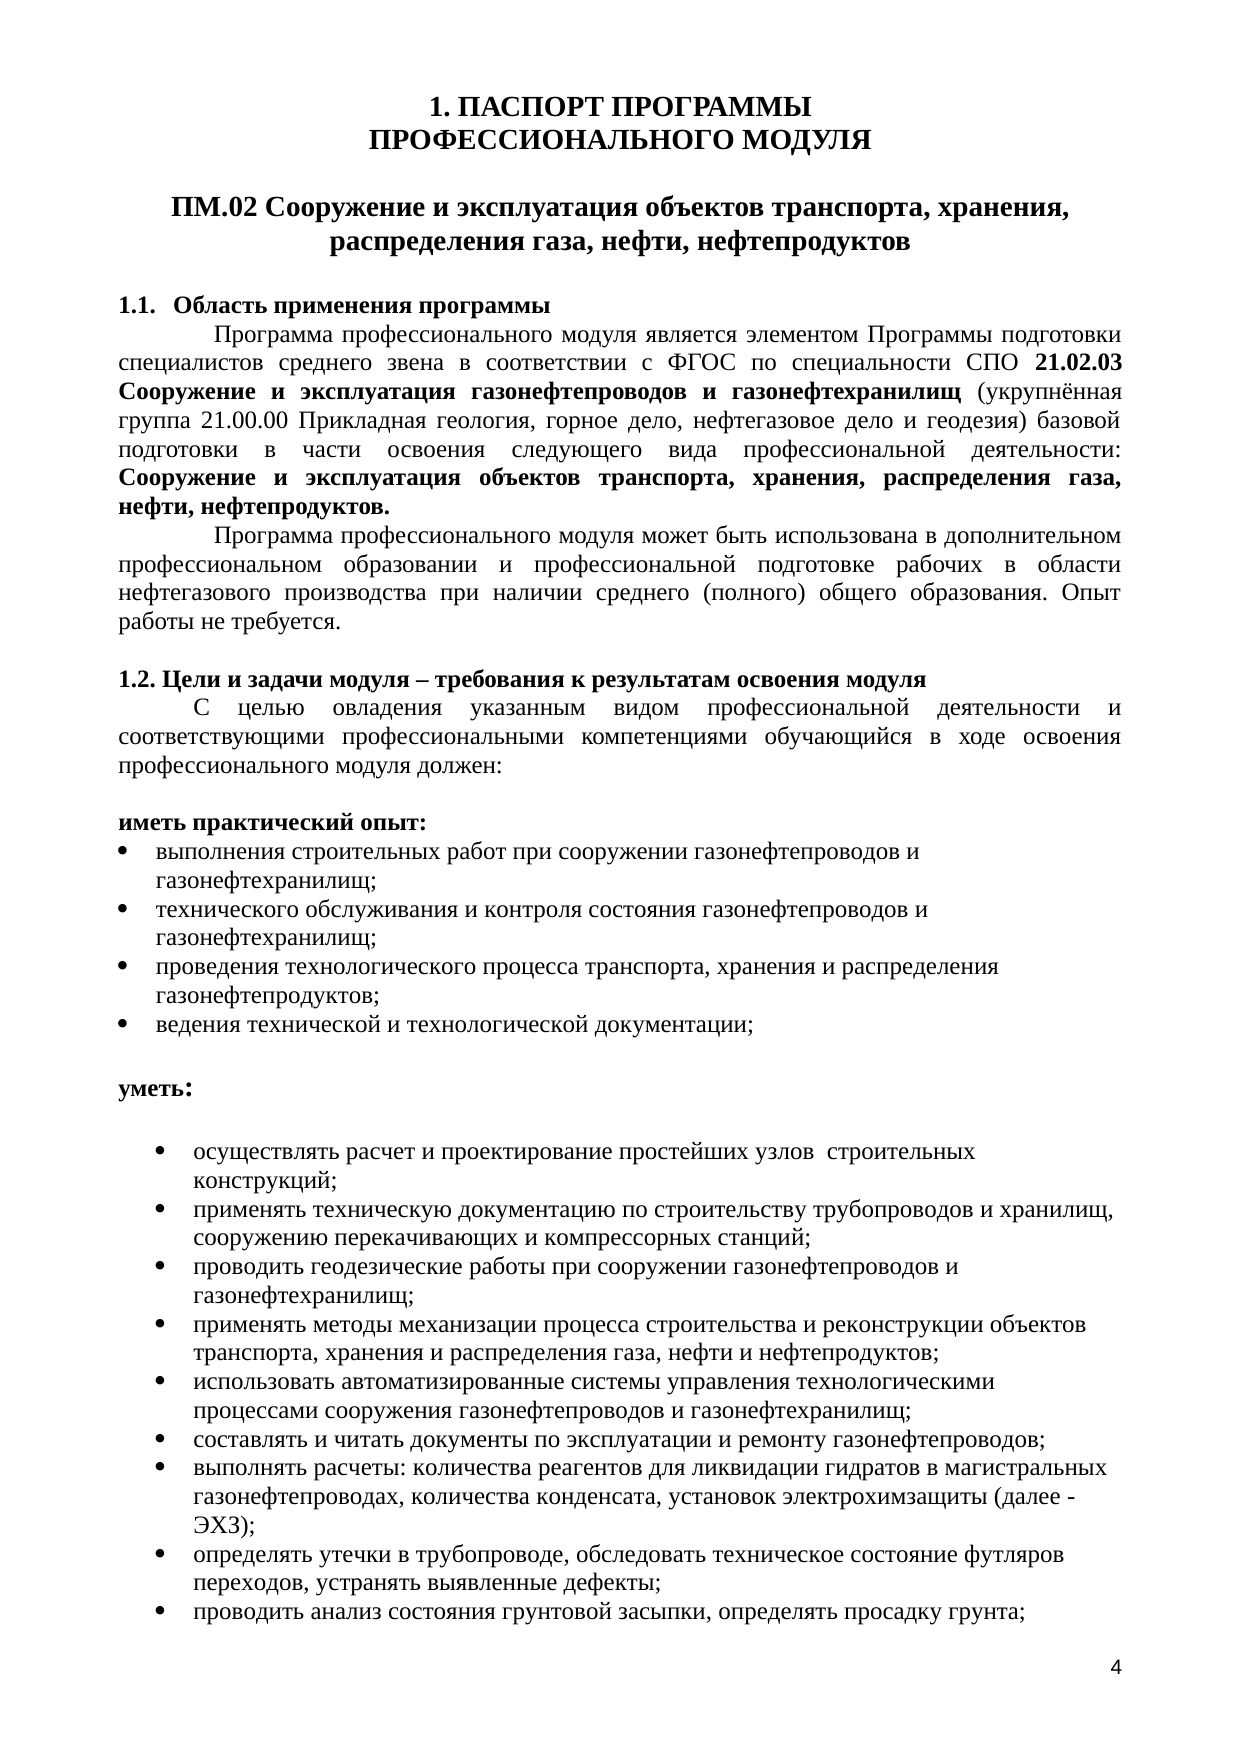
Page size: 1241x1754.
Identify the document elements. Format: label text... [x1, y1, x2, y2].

text С целью овладения указанным видом профессиональной деятельности и соответствующими профессиональными компетенциями обучающийся в ходе освоения профессионального модуля должен: [118, 692, 1122, 779]
list ведения технической и технологической документации; [118, 1009, 1122, 1037]
text 1.2. Цели и задачи модуля – требования к результатам освоения модуля [118, 664, 1122, 692]
list проводить геодезические работы при сооружении газонефтепроводов и газонефтехранилищ; [156, 1251, 1122, 1309]
text иметь практический опыт: [118, 807, 1122, 836]
list выполнять расчеты: количества реагентов для ликвидации гидратов в магистральных газонефтепроводах, количества конденсата, установок электрохимзащиты (далее - ЭХЗ); [156, 1452, 1122, 1539]
list проведения технологического процесса транспорта, хранения и распределения газонефтепродуктов; [118, 951, 1122, 1009]
text уметь: [118, 1071, 1122, 1103]
list определять утечки в трубопроводе, обследовать техническое состояние футляров переходов, устранять выявленные дефекты; [156, 1539, 1122, 1596]
list выполнения строительных работ при сооружении газонефтепроводов и газонефтехранилищ; [118, 836, 1122, 894]
list проводить анализ состояния грунтовой засыпки, определять просадку грунта; [156, 1596, 1122, 1625]
list технического обслуживания и контроля состояния газонефтепроводов и газонефтехранилищ; [118, 894, 1122, 951]
text 1. ПАСПОРТ ПРОГРАММЫ [118, 89, 1122, 122]
list составлять и читать документы по эксплуатации и ремонту газонефтепроводов; [156, 1424, 1122, 1452]
text Программа профессионального модуля является элементом Программы подготовки специалистов среднего звена в соответствии с ФГОС по специальности СПО 21.02.03 Сооружение и эксплуатация газонефтепроводов и газонефтехранилищ (укрупнённая группа 21.00.00 Прикладная геология, горное дело, нефтегазовое дело и геодезия) базовой подготовки в части освоения следующего вида профессиональной деятельности: Сооружение и эксплуатация объектов транспорта, хранения, распределения газа, нефти, нефтепродуктов. [118, 319, 1122, 520]
text ПМ.02 Сооружение и эксплуатация объектов транспорта, хранения, распределения газа, нефти, нефтепродуктов [118, 189, 1122, 256]
text ПРОФЕССИОНАЛЬНОГО МОДУЛЯ [118, 122, 1122, 156]
list применять методы механизации процесса строительства и реконструкции объектов транспорта, хранения и распределения газа, нефти и нефтепродуктов; [156, 1309, 1122, 1366]
list осуществлять расчет и проектирование простейших узлов строительных конструкций; [156, 1136, 1122, 1194]
list применять техническую документацию по строительству трубопроводов и хранилищ, сооружению перекачивающих и компрессорных станций; [156, 1194, 1122, 1251]
list Область применения программы [118, 290, 1122, 319]
list использовать автоматизированные системы управления технологическими процессами сооружения газонефтепроводов и газонефтехранилищ; [156, 1366, 1122, 1424]
text Программа профессионального модуля может быть использована в дополнительном профессиональном образовании и профессиональной подготовке рабочих в области нефтегазового производства при наличии среднего (полного) общего образования. Опыт работы не требуется. [118, 520, 1122, 635]
